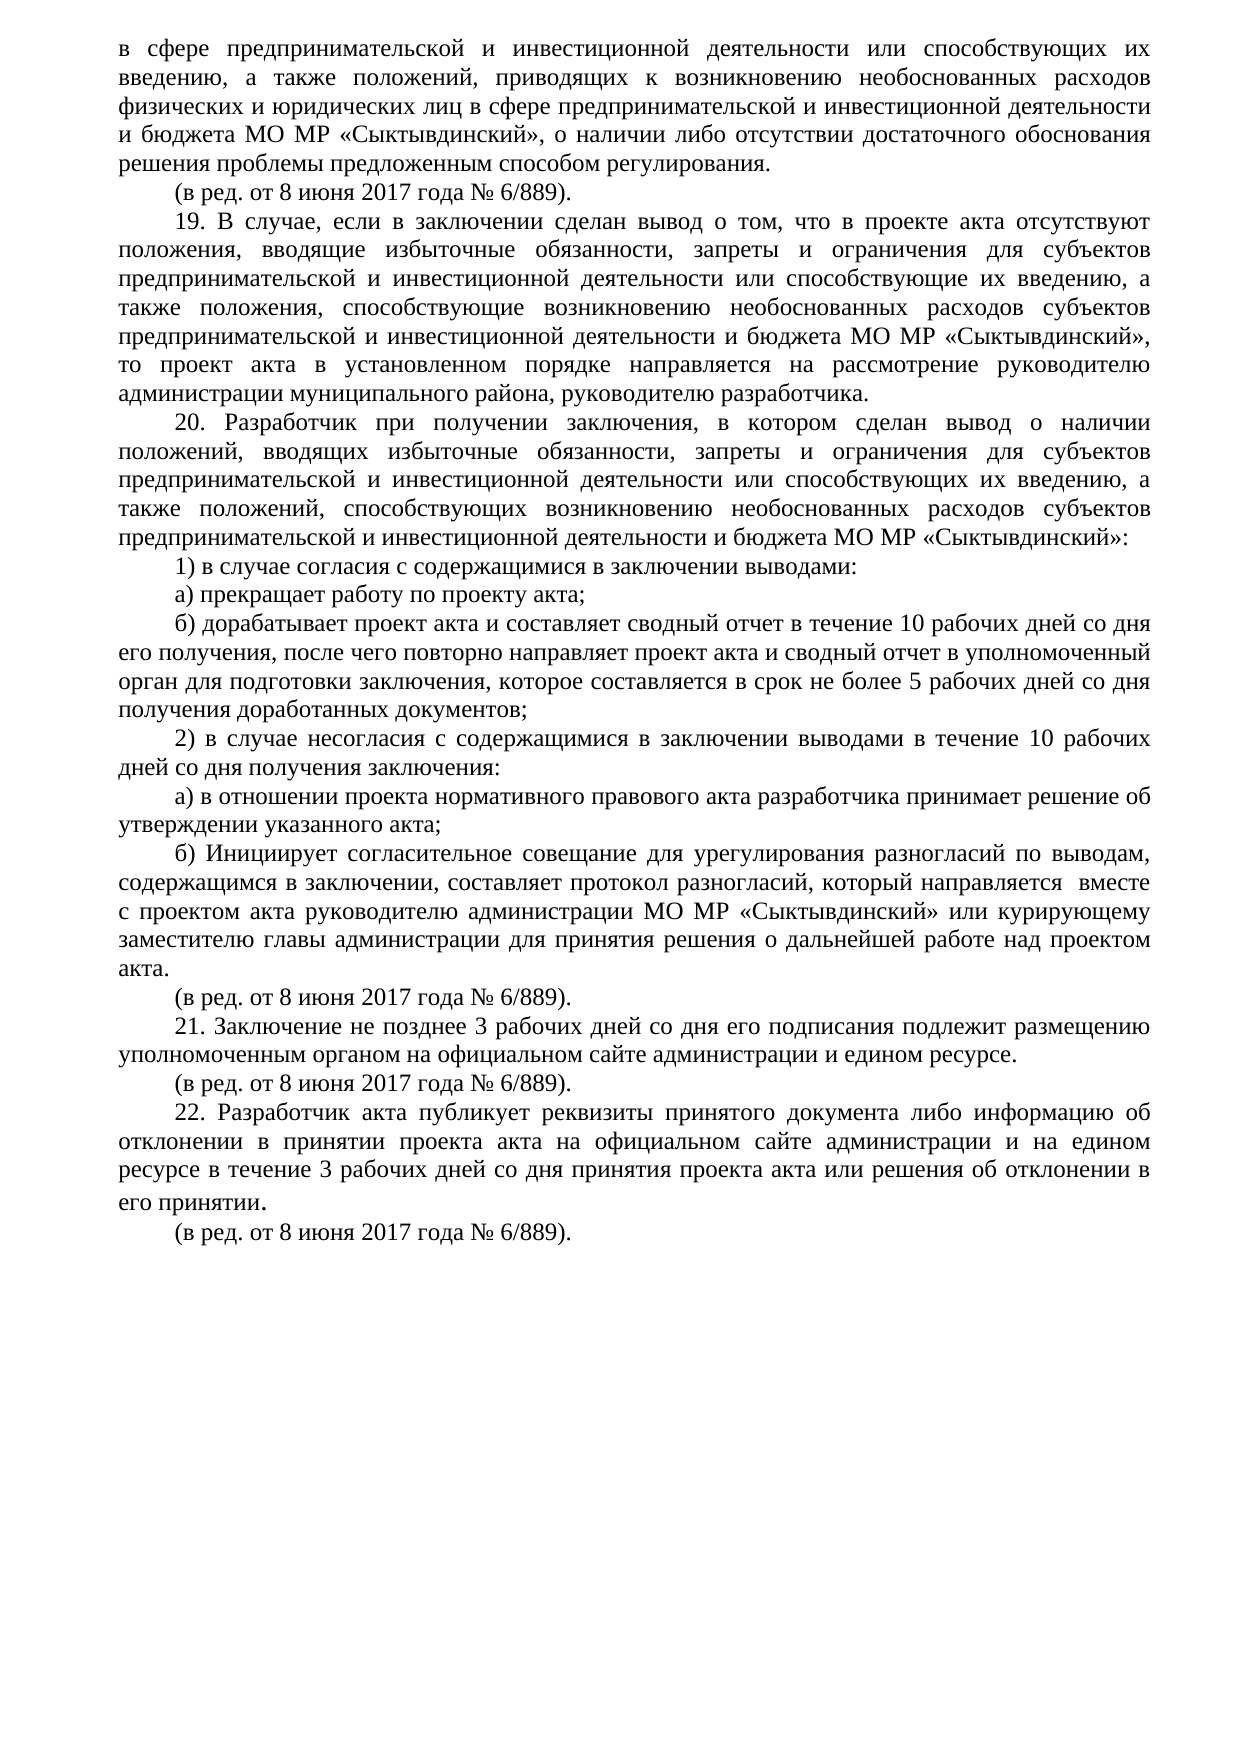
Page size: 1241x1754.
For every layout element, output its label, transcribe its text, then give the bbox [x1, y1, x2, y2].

text (в ред. от 8 июня 2017 года № 6/889). [118, 1217, 1152, 1246]
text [118, 33, 1152, 177]
text а) в отношении проекта нормативного правового акта разработчика принимает решение об утверждении указанного акта; [118, 781, 1152, 838]
text (в ред. от 8 июня 2017 года № 6/889). [118, 1068, 1152, 1097]
text 22. Разработчик акта публикует реквизиты принятого документа либо информацию об отклонении в принятии проекта акта на официальном сайте администрации и на едином ресурсе в течение 3 рабочих дней со дня принятия проекта акта или решения об отклонении в его принятии. [118, 1097, 1152, 1217]
text 20. Разработчик при получении заключения, в котором сделан вывод о наличии положений, вводящих избыточные обязанности, запреты и ограничения для субъектов предпринимательской и инвестиционной деятельности или способствующих их введению, а также положений, способствующих возникновению необоснованных расходов субъектов предпринимательской и инвестиционной деятельности и бюджета МО МР «Сыктывдинский»: [118, 407, 1152, 551]
text 1) в случае согласия с содержащимися в заключении выводами: [118, 551, 1152, 579]
text б) дорабатывает проект акта и составляет сводный отчет в течение 10 рабочих дней со дня его получения, после чего повторно направляет проект акта и сводный отчет в уполномоченный орган для подготовки заключения, которое составляется в срок не более 5 рабочих дней со дня получения доработанных документов; [118, 608, 1152, 723]
text б) Инициирует согласительное совещание для урегулирования разногласий по выводам, содержащимся в заключении, составляет протокол разногласий, который направляется вместе с проектом акта руководителю администрации МО МР «Сыктывдинский» или курирующему заместителю главы администрации для принятия решения о дальнейшей работе над проектом акта. [118, 838, 1152, 982]
text а) прекращает работу по проекту акта; [118, 579, 1152, 608]
text (в ред. от 8 июня 2017 года № 6/889). [118, 982, 1152, 1011]
text 21. Заключение не позднее 3 рабочих дней со дня его подписания подлежит размещению уполномоченным органом на официальном сайте администрации и едином ресурсе. [118, 1011, 1152, 1068]
text (в ред. от 8 июня 2017 года № 6/889). [118, 177, 1152, 206]
text 2) в случае несогласия с содержащимися в заключении выводами в течение 10 рабочих дней со дня получения заключения: [118, 723, 1152, 781]
text 19. В случае, если в заключении сделан вывод о том, что в проекте акта отсутствуют положения, вводящие избыточные обязанности, запреты и ограничения для субъектов предпринимательской и инвестиционной деятельности или способствующие их введению, а также положения, способствующие возникновению необоснованных расходов субъектов предпринимательской и инвестиционной деятельности и бюджета МО МР «Сыктывдинский», то проект акта в установленном порядке направляется на рассмотрение руководителю администрации муниципального района, руководителю разработчика. [118, 206, 1152, 407]
